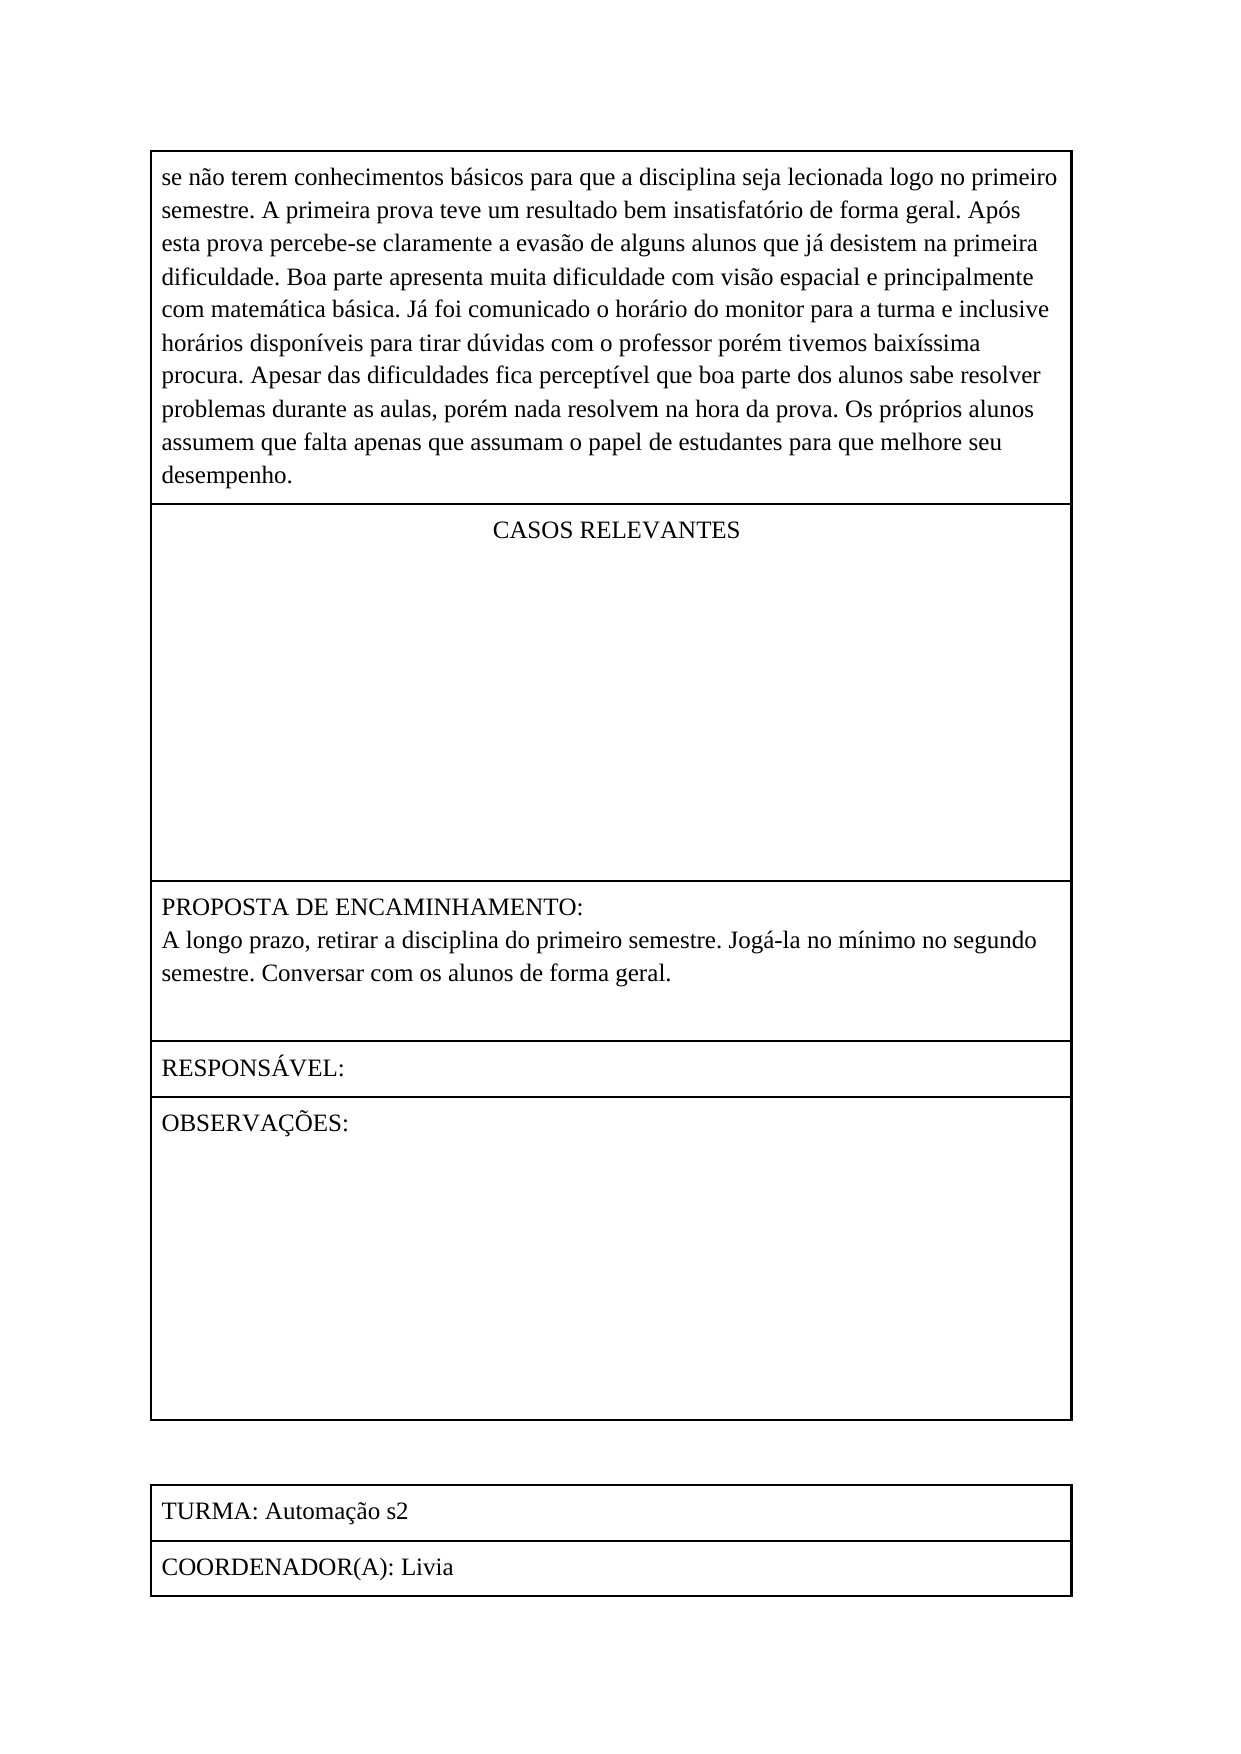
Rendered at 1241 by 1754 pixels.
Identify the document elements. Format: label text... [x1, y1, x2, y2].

table_cell COORDENADOR(A): Livia [152, 1542, 1070, 1595]
table_cell CASOS RELEVANTES [152, 505, 1070, 880]
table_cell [152, 152, 1070, 503]
table_cell OBSERVAÇÕES: [152, 1098, 1070, 1419]
table_cell PROPOSTA DE ENCAMINHAMENTO: A longo prazo, retirar a disciplina do primeiro semestre. Jogá-la no mínimo no segundo semestre. Conversar com os alunos de forma geral. [152, 882, 1070, 1040]
table_header TURMA: Automação s2 [152, 1486, 1070, 1539]
table_cell RESPONSÁVEL: [152, 1042, 1070, 1096]
